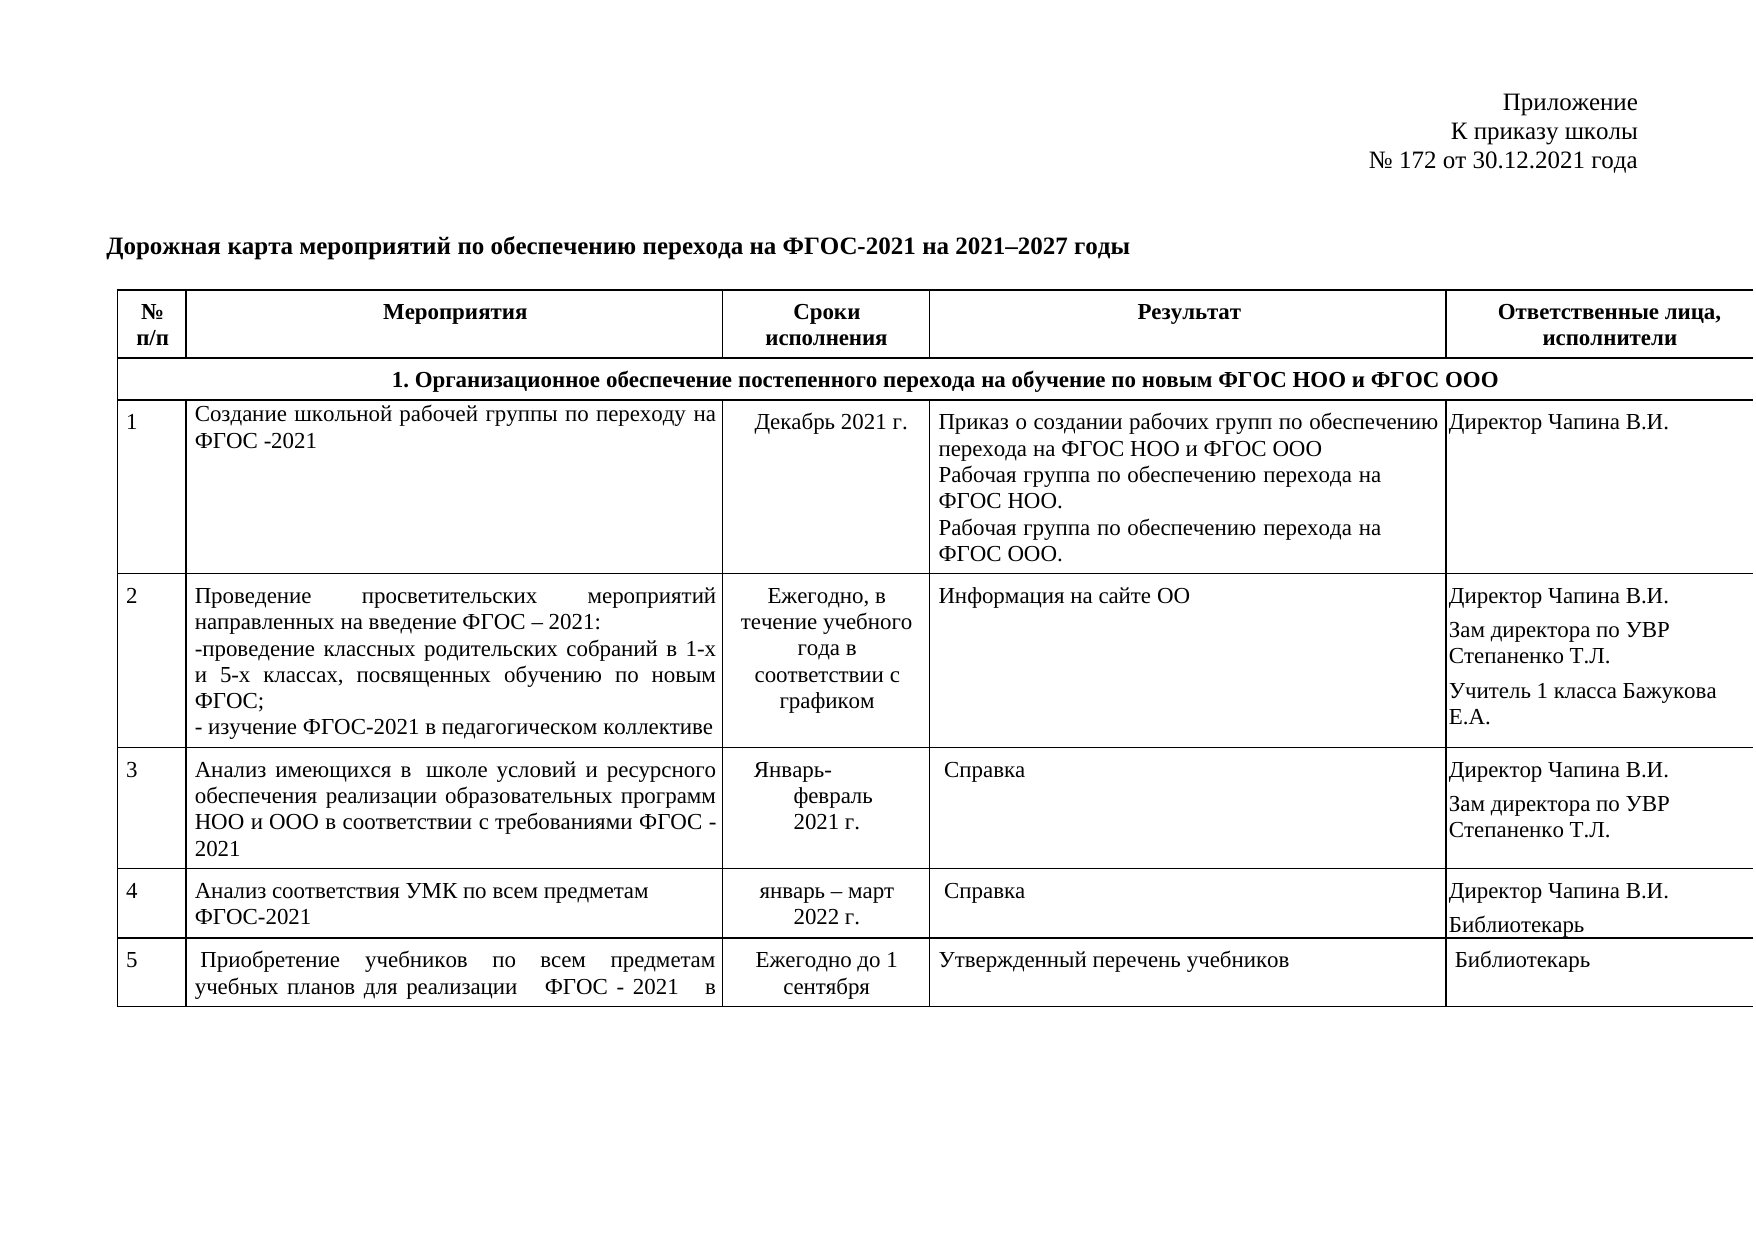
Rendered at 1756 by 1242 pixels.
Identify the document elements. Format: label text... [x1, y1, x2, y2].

text Приложение К приказу школы [1083, 87, 1638, 145]
subtitle Дорожная карта мероприятий по обеспечению перехода на ФГОС-2021 на 2021–2027 годы [106, 231, 1755, 260]
text № 172 от 30.12.2021 года [106, 145, 1637, 174]
